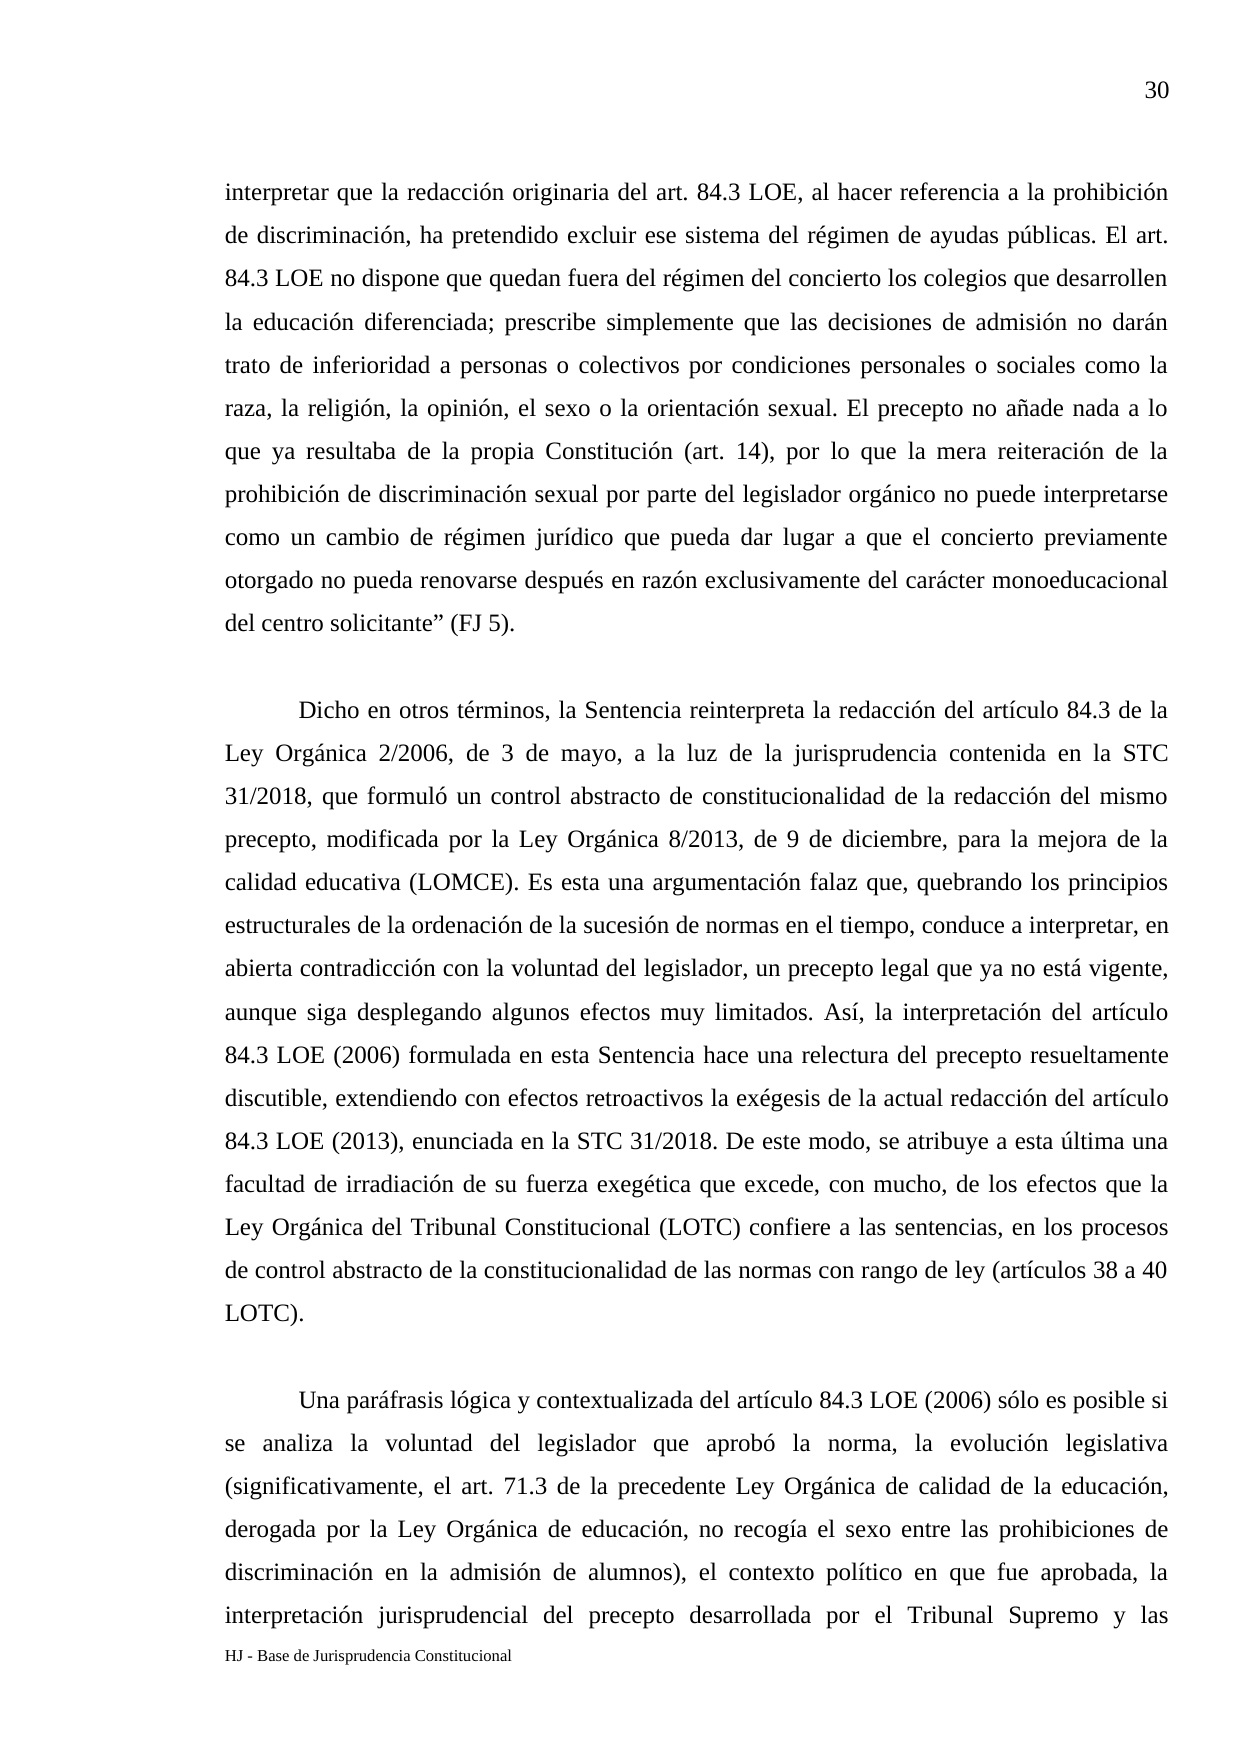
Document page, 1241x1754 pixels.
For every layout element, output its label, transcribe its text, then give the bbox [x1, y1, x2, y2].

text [224, 1385, 1169, 1629]
text Dicho en otros términos, la Sentencia reinterpreta la redacción del artículo 84.3 de la Ley Orgánica 2/2006, de 3 de mayo, a la luz de la jurisprudencia contenida en la STC 31/2018, que formuló un control abstracto de constitucionalidad de la redacción del mismo precepto, modificada por la Ley Orgánica 8/2013, de 9 de diciembre, para la mejora de la calidad educativa (LOMCE). Es esta una argumentación falaz que, quebrando los principios estructurales de la ordenación de la sucesión de normas en el tiempo, conduce a interpretar, en abierta contradicción con la voluntad del legislador, un precepto legal que ya no está vigente, aunque siga desplegando algunos efectos muy limitados. Así, la interpretación del artículo 84.3 LOE (2006) formulada en esta Sentencia hace una relectura del precepto resueltamente discutible, extendiendo con efectos retroactivos la exégesis de la actual redacción del artículo 84.3 LOE (2013), enunciada en la STC 31/2018. De este modo, se atribuye a esta última una facultad de irradiación de su fuerza exegética que excede, con mucho, de los efectos que la Ley Orgánica del Tribunal Constitucional (LOTC) confiere a las sentencias, en los procesos de control abstracto de la constitucionalidad de las normas con rango de ley (artículos 38 a 40 LOTC). [224, 695, 1169, 1327]
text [224, 177, 1169, 637]
